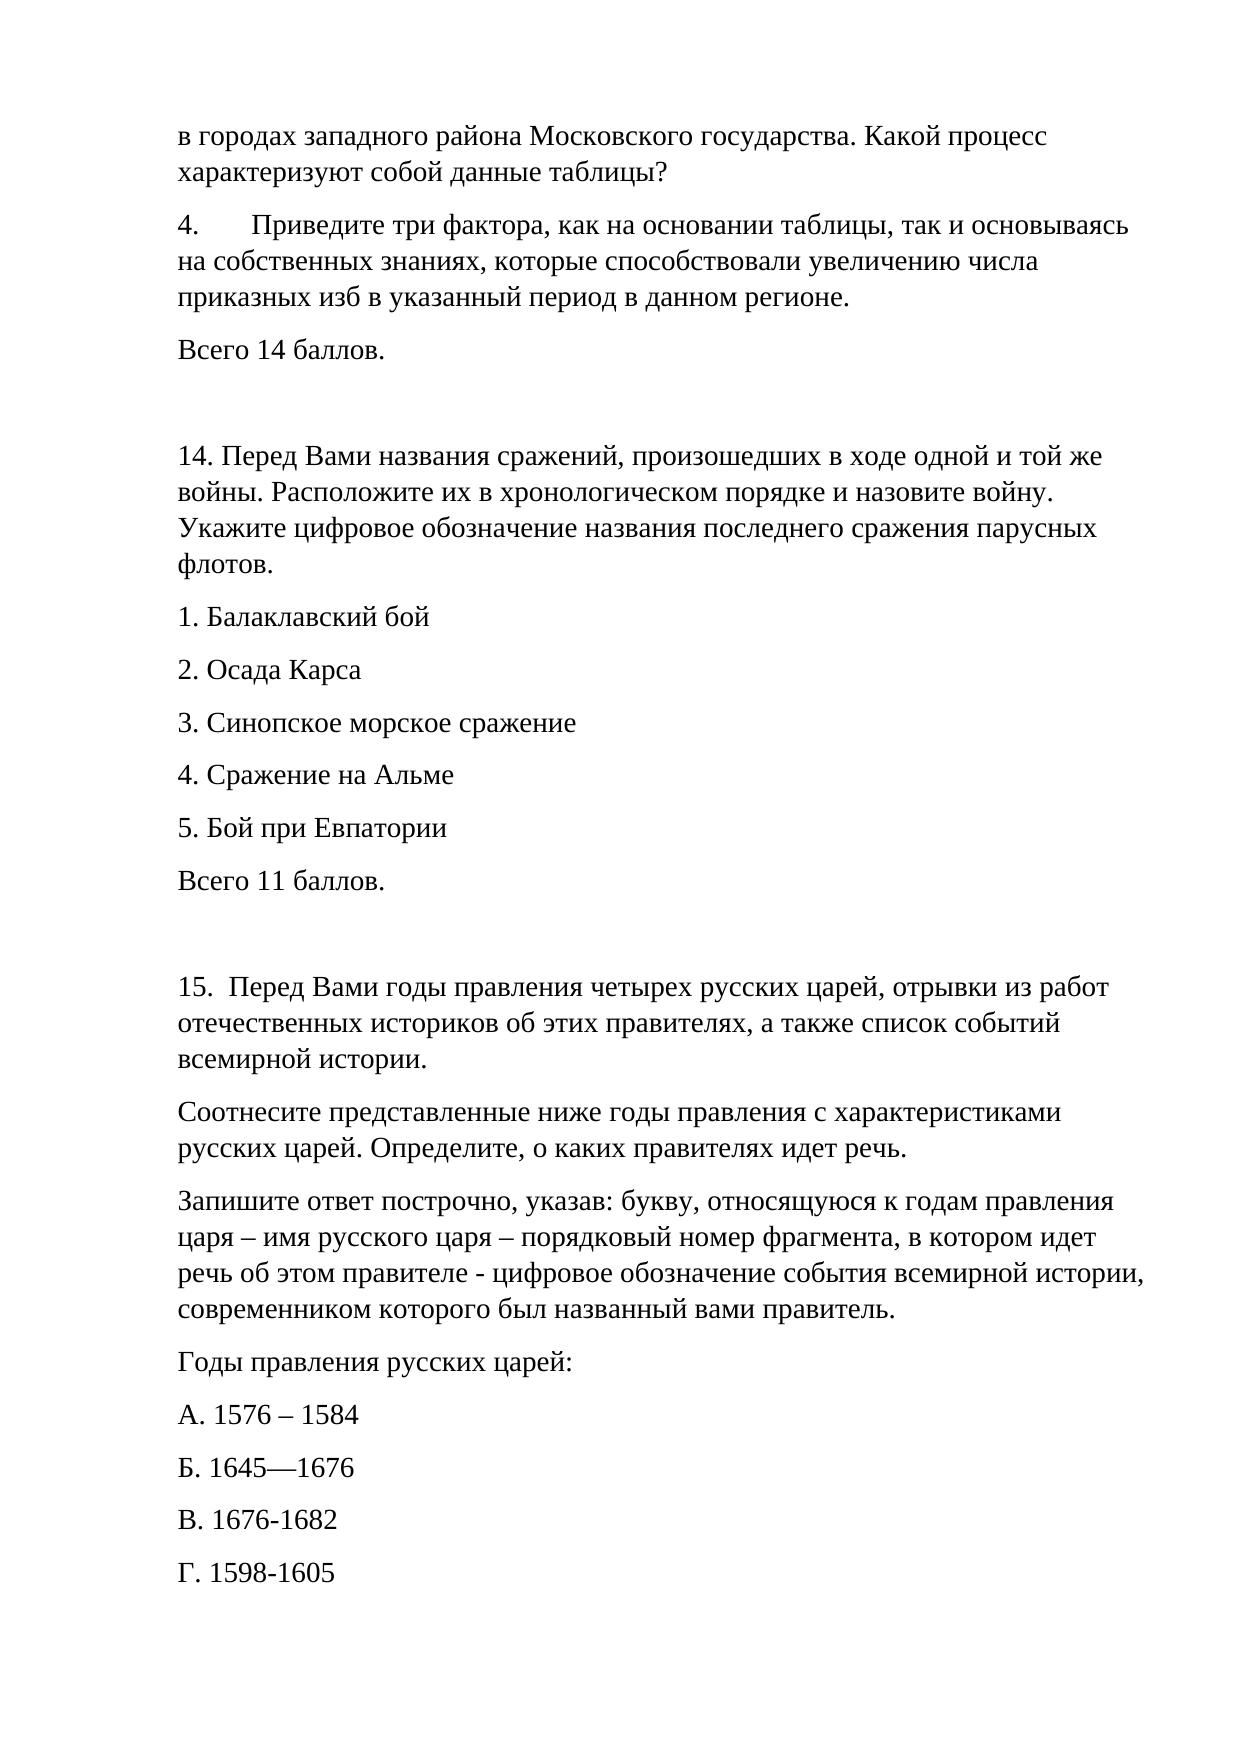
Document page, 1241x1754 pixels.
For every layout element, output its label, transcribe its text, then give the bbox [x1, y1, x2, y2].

text 3. Синопское морское сражение [177, 705, 1152, 738]
text Годы правления русских царей: [177, 1344, 1152, 1378]
text Запишите ответ построчно, указав: букву, относящуюся к годам правления царя – имя русского царя – порядковый номер фрагмента, в котором идет речь об этом правителе - цифровое обозначение события всемирной истории, современником которого был названный вами правитель. [177, 1183, 1152, 1325]
text В. 1676-1682 [177, 1502, 1152, 1536]
text 5. Бой при Евпатории [177, 810, 1152, 844]
text Всего 11 баллов. [177, 863, 1152, 897]
text 4. Приведите три фактора, как на основании таблицы, так и основываясь на собственных знаниях, которые способствовали увеличению числа приказных изб в указанный период в данном регионе. [177, 207, 1152, 313]
text Соотнесите представленные ниже годы правления с характеристиками русских царей. Определите, о каких правителях идет речь. [177, 1094, 1152, 1163]
text 1. Балаклавский бой [177, 599, 1152, 633]
text А. 1576 – 1584 [177, 1397, 1152, 1430]
text 2. Осада Карса [177, 652, 1152, 685]
text 15. Перед Вами годы правления четырех русских царей, отрывки из работ отечественных историков об этих правителях, а также список событий всемирной истории. [177, 969, 1152, 1074]
text Г. 1598-1605 [177, 1555, 1152, 1589]
text в городах западного района Московского государства. Какой процесс характеризуют собой данные таблицы? [177, 118, 1152, 188]
text 4. Сражение на Альме [177, 757, 1152, 791]
text Всего 14 баллов. [177, 332, 1152, 366]
text 14. Перед Вами названия сражений, произошедших в ходе одной и той же войны. Расположите их в хронологическом порядке и назовите войну. Укажите цифровое обозначение названия последнего сражения парусных флотов. [177, 438, 1152, 580]
text Б. 1645—1676 [177, 1450, 1152, 1483]
